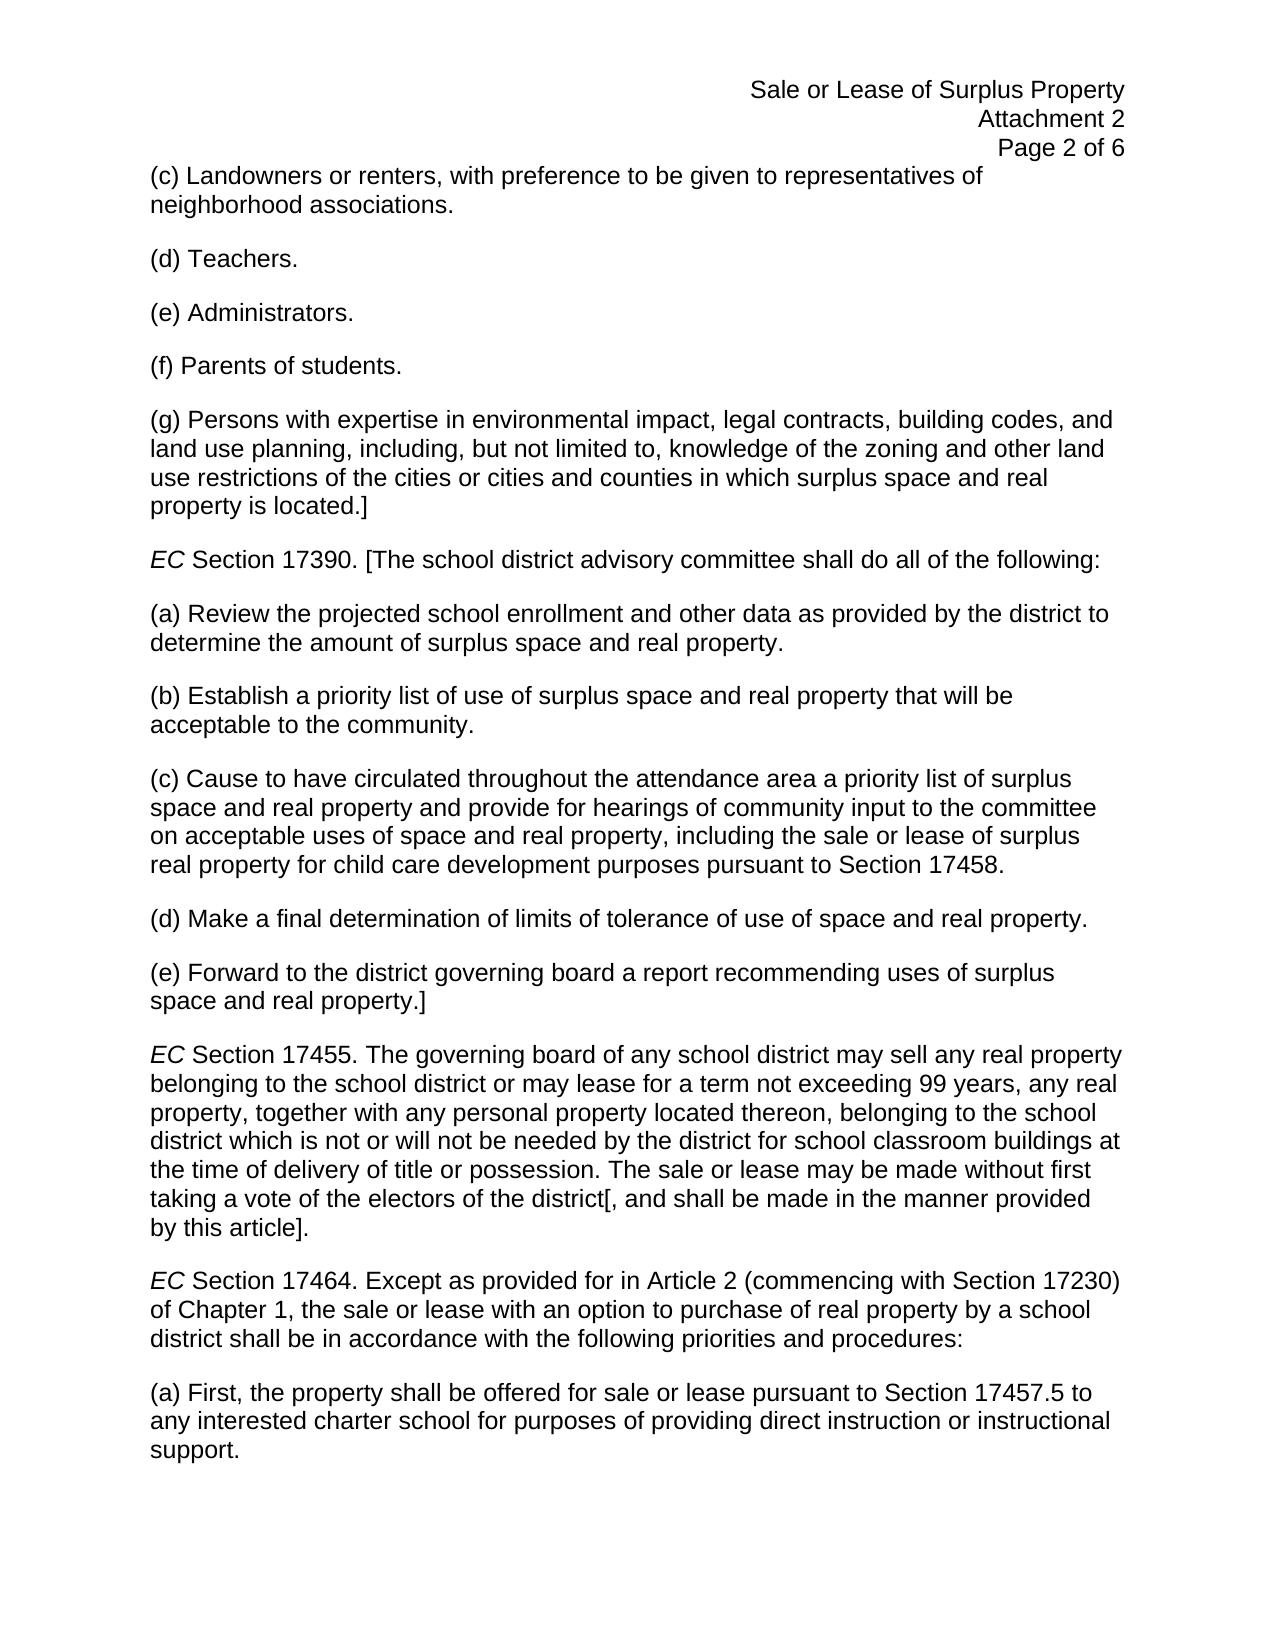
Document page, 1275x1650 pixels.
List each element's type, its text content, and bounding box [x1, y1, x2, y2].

text (d) Make a final determination of limits of tolerance of use of space and real property. [150, 904, 1125, 932]
text (e) Administrators. [150, 297, 1125, 326]
text (a) Review the projected school enrollment and other data as provided by the district to determine the amount of surplus space and real property. [150, 599, 1125, 656]
text (f) Parents of students. [150, 351, 1125, 380]
text EC Section 17390. [The school district advisory committee shall do all of the following: [150, 545, 1125, 574]
text (b) Establish a priority list of use of surplus space and real property that will be acceptable to the community. [150, 681, 1125, 739]
text EC Section 17455. The governing board of any school district may sell any real property belonging to the school district or may lease for a term not exceeding 99 years, any real property, together with any personal property located thereon, belonging to the school district which is not or will not be needed by the district for school classroom buildings at the time of delivery of title or possession. The sale or lease may be made without first taking a vote of the electors of the district[, and shall be made in the manner provided by this article]. [150, 1040, 1125, 1241]
text (c) Cause to have circulated throughout the attendance area a priority list of surplus space and real property and provide for hearings of community input to the committee on acceptable uses of space and real property, including the sale or lease of surplus real property for child care development purposes pursuant to Section 17458. [150, 764, 1125, 879]
text (d) Teachers. [150, 244, 1125, 272]
text EC Section 17464. Except as provided for in Article 2 (commencing with Section 17230) of Chapter 1, the sale or lease with an option to purchase of real property by a school district shall be in accordance with the following priorities and procedures: [150, 1266, 1125, 1352]
text (e) Forward to the district governing board a report recommending uses of surplus space and real property.] [150, 957, 1125, 1015]
text (c) Landowners or renters, with preference to be given to representatives of neighborhood associations. [150, 161, 1125, 219]
text (g) Persons with expertise in environmental impact, legal contracts, building codes, and land use planning, including, but not limited to, knowledge of the zoning and other land use restrictions of the cities or cities and counties in which surplus space and real property is located.] [150, 405, 1125, 520]
text (a) First, the property shall be offered for sale or lease pursuant to Section 17457.5 to any interested charter school for purposes of providing direct instruction or instructional support. [150, 1377, 1125, 1464]
